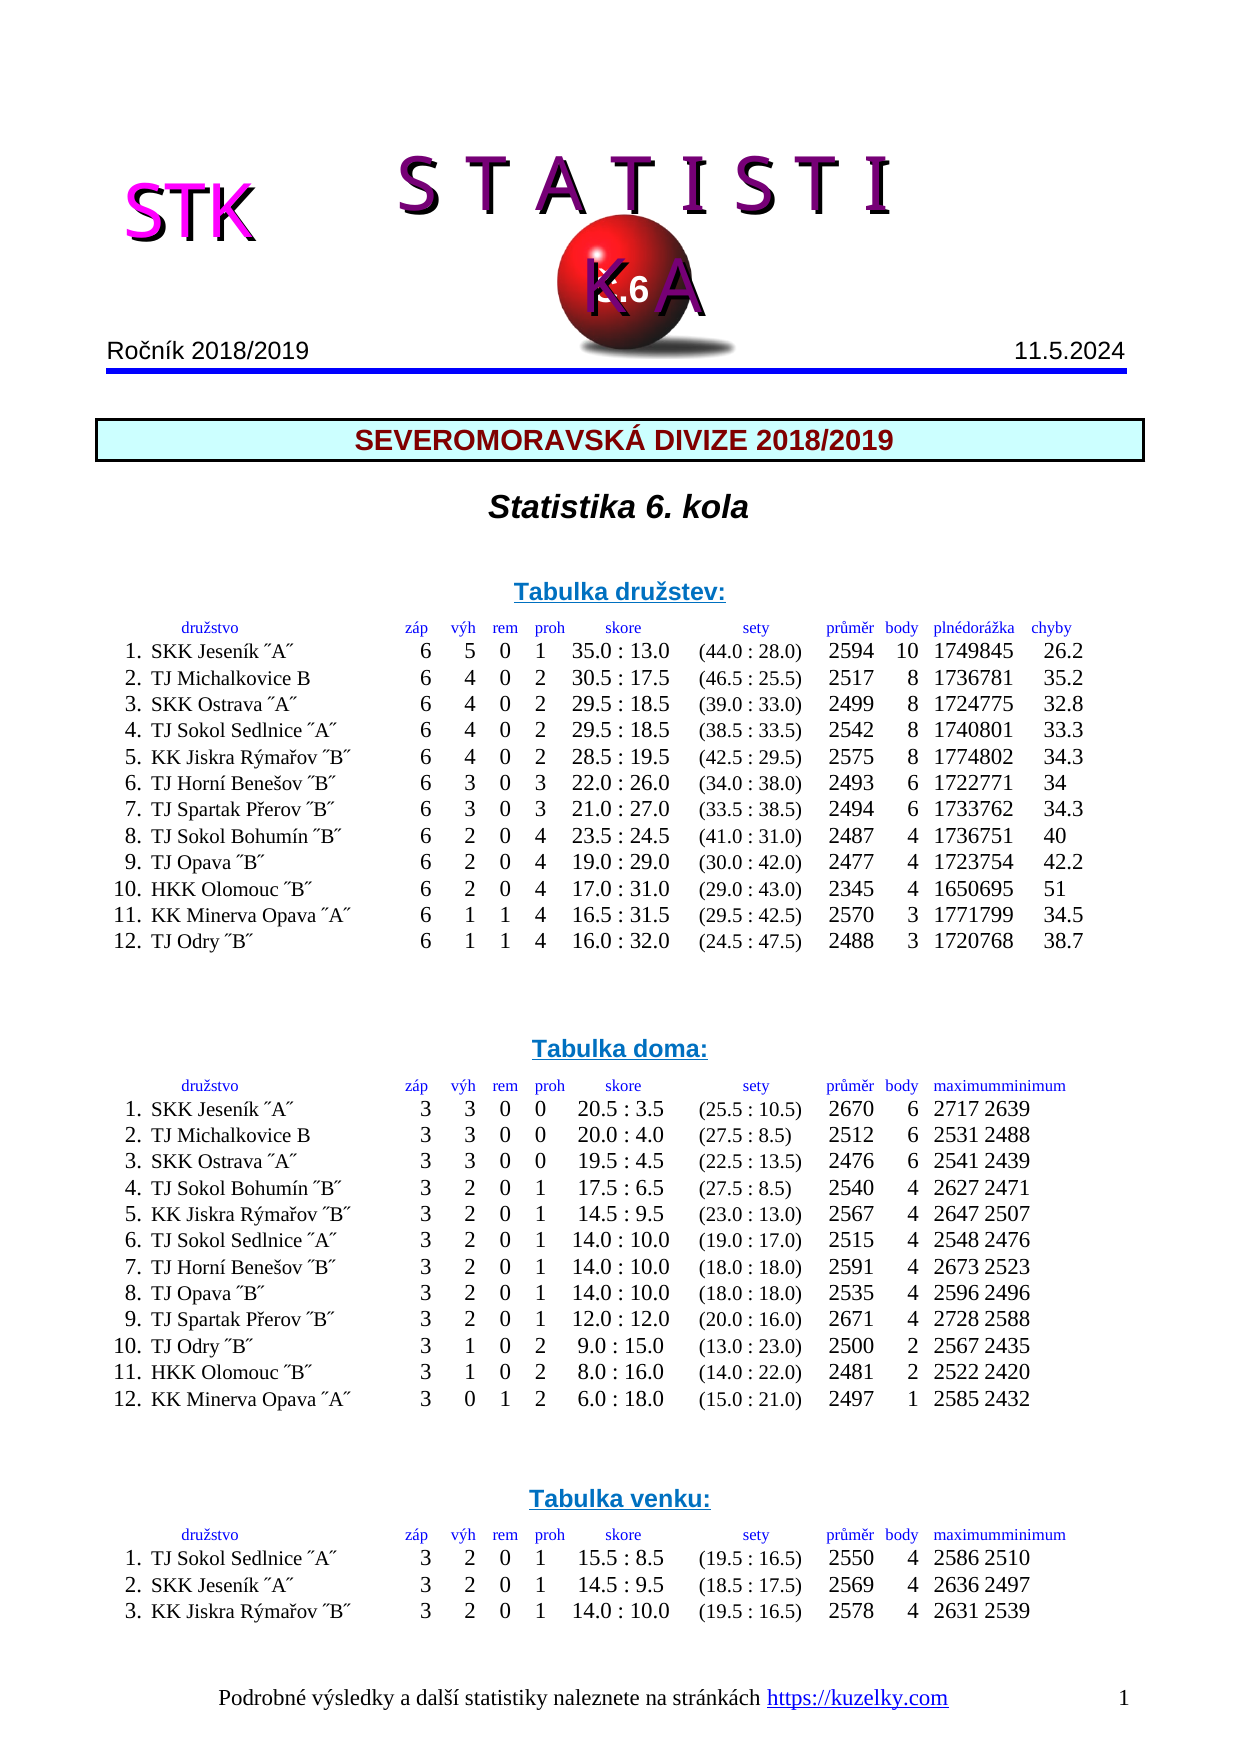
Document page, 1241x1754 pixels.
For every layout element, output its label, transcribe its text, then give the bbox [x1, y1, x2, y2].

text Tabulka družstev: [94, 577, 1145, 606]
text 3. SKK Ostrava ˝A˝ 3 3 0 0 19.5 : 4.5 (22.5 : 13.5) 2476 6 2541 2439 [106, 1147, 1134, 1174]
text 7. TJ Horní Benešov ˝B˝ 3 2 0 1 14.0 : 10.0 (18.0 : 18.0) 2591 4 2673 2523 [106, 1253, 1134, 1279]
text Tabulka venku: [94, 1484, 1145, 1513]
text Č.6 [609, 267, 671, 310]
text 11. KK Minerva Opava ˝A˝ 6 1 1 4 16.5 : 31.5 (29.5 : 42.5) 2570 3 1771 799 34.5 [106, 901, 1134, 927]
text 8. TJ Opava ˝B˝ 3 2 0 1 14.0 : 10.0 (18.0 : 18.0) 2535 4 2596 2496 [106, 1279, 1134, 1306]
text 1. TJ Sokol Sedlnice ˝A˝ 3 2 0 1 15.5 : 8.5 (19.5 : 16.5) 2550 4 2586 2510 [106, 1544, 1134, 1571]
text 10. HKK Olomouc ˝B˝ 6 2 0 4 17.0 : 31.0 (29.0 : 43.0) 2345 4 1650 695 51 [106, 874, 1134, 901]
text 8. TJ Sokol Bohumín ˝B˝ 6 2 0 4 23.5 : 24.5 (41.0 : 31.0) 2487 4 1736 751 40 [106, 822, 1134, 848]
text družstvo záp výh rem proh skore sety průměr body maximum minimum [106, 1525, 1134, 1544]
text 12. TJ Odry ˝B˝ 6 1 1 4 16.0 : 32.0 (24.5 : 47.5) 2488 3 1720 768 38.7 [106, 927, 1134, 954]
text 7. TJ Spartak Přerov ˝B˝ 6 3 0 3 21.0 : 27.0 (33.5 : 38.5) 2494 6 1733 762 34.3 [106, 796, 1134, 822]
text Tabulka doma: [94, 1034, 1145, 1063]
text 10. TJ Odry ˝B˝ 3 1 0 2 9.0 : 15.0 (13.0 : 23.0) 2500 2 2567 2435 [106, 1332, 1134, 1358]
text 2. TJ Michalkovice B 3 3 0 0 20.0 : 4.0 (27.5 : 8.5) 2512 6 2531 2488 [106, 1121, 1134, 1147]
text 3. SKK Ostrava ˝A˝ 6 4 0 2 29.5 : 18.5 (39.0 : 33.0) 2499 8 1724 775 32.8 [106, 690, 1134, 716]
text Ročník 2018/2019 11.5.2024 [106, 336, 1134, 365]
text 1. SKK Jeseník ˝A˝ 6 5 0 1 35.0 : 13.0 (44.0 : 28.0) 2594 10 1749 845 26.2 [106, 637, 1134, 664]
text 2. TJ Michalkovice B 6 4 0 2 30.5 : 17.5 (46.5 : 25.5) 2517 8 1736 781 35.2 [106, 664, 1134, 690]
text 5. KK Jiskra Rýmařov ˝B˝ 6 4 0 2 28.5 : 19.5 (42.5 : 29.5) 2575 8 1774 802 34.3 [106, 743, 1134, 769]
text Č.6 [687, 267, 1134, 310]
text 6. TJ Sokol Sedlnice ˝A˝ 3 2 0 1 14.0 : 10.0 (19.0 : 17.0) 2515 4 2548 2476 [106, 1226, 1134, 1253]
subtitle Severomoravská divize 2018/2019 [98, 421, 1142, 459]
text družstvo záp výh rem proh skore sety průměr body maximum minimum [106, 1076, 1134, 1095]
text 1. SKK Jeseník ˝A˝ 3 3 0 0 20.5 : 3.5 (25.5 : 10.5) 2670 6 2717 2639 [106, 1095, 1134, 1121]
text 4. TJ Sokol Bohumín ˝B˝ 3 2 0 1 17.5 : 6.5 (27.5 : 8.5) 2540 4 2627 2471 [106, 1174, 1134, 1200]
text 12. KK Minerva Opava ˝A˝ 3 0 1 2 6.0 : 18.0 (15.0 : 21.0) 2497 1 2585 2432 [106, 1384, 1134, 1411]
text Č.6 [106, 267, 587, 310]
text 9. TJ Spartak Přerov ˝B˝ 3 2 0 1 12.0 : 12.0 (20.0 : 16.0) 2671 4 2728 2588 [106, 1306, 1134, 1332]
text 9. TJ Opava ˝B˝ 6 2 0 4 19.0 : 29.0 (30.0 : 42.0) 2477 4 1723 754 42.2 [106, 848, 1134, 874]
text 2. SKK Jeseník ˝A˝ 3 2 0 1 14.5 : 9.5 (18.5 : 17.5) 2569 4 2636 2497 [106, 1571, 1134, 1597]
text 11. HKK Olomouc ˝B˝ 3 1 0 2 8.0 : 16.0 (14.0 : 22.0) 2481 2 2522 2420 [106, 1358, 1134, 1384]
text 3. KK Jiskra Rýmařov ˝B˝ 3 2 0 1 14.0 : 10.0 (19.5 : 16.5) 2578 4 2631 2539 [106, 1597, 1134, 1623]
text 5. KK Jiskra Rýmařov ˝B˝ 3 2 0 1 14.5 : 9.5 (23.0 : 13.0) 2567 4 2647 2507 [106, 1200, 1134, 1226]
text 4. TJ Sokol Sedlnice ˝A˝ 6 4 0 2 29.5 : 18.5 (38.5 : 33.5) 2542 8 1740 801 33.3 [106, 716, 1134, 743]
text družstvo záp výh rem proh skore sety průměr body plné dorážka chyby [106, 618, 1134, 637]
text 6. TJ Horní Benešov ˝B˝ 6 3 0 3 22.0 : 26.0 (34.0 : 38.0) 2493 6 1722 771 34 [106, 769, 1134, 796]
text Statistika 6. kola [106, 487, 1134, 526]
